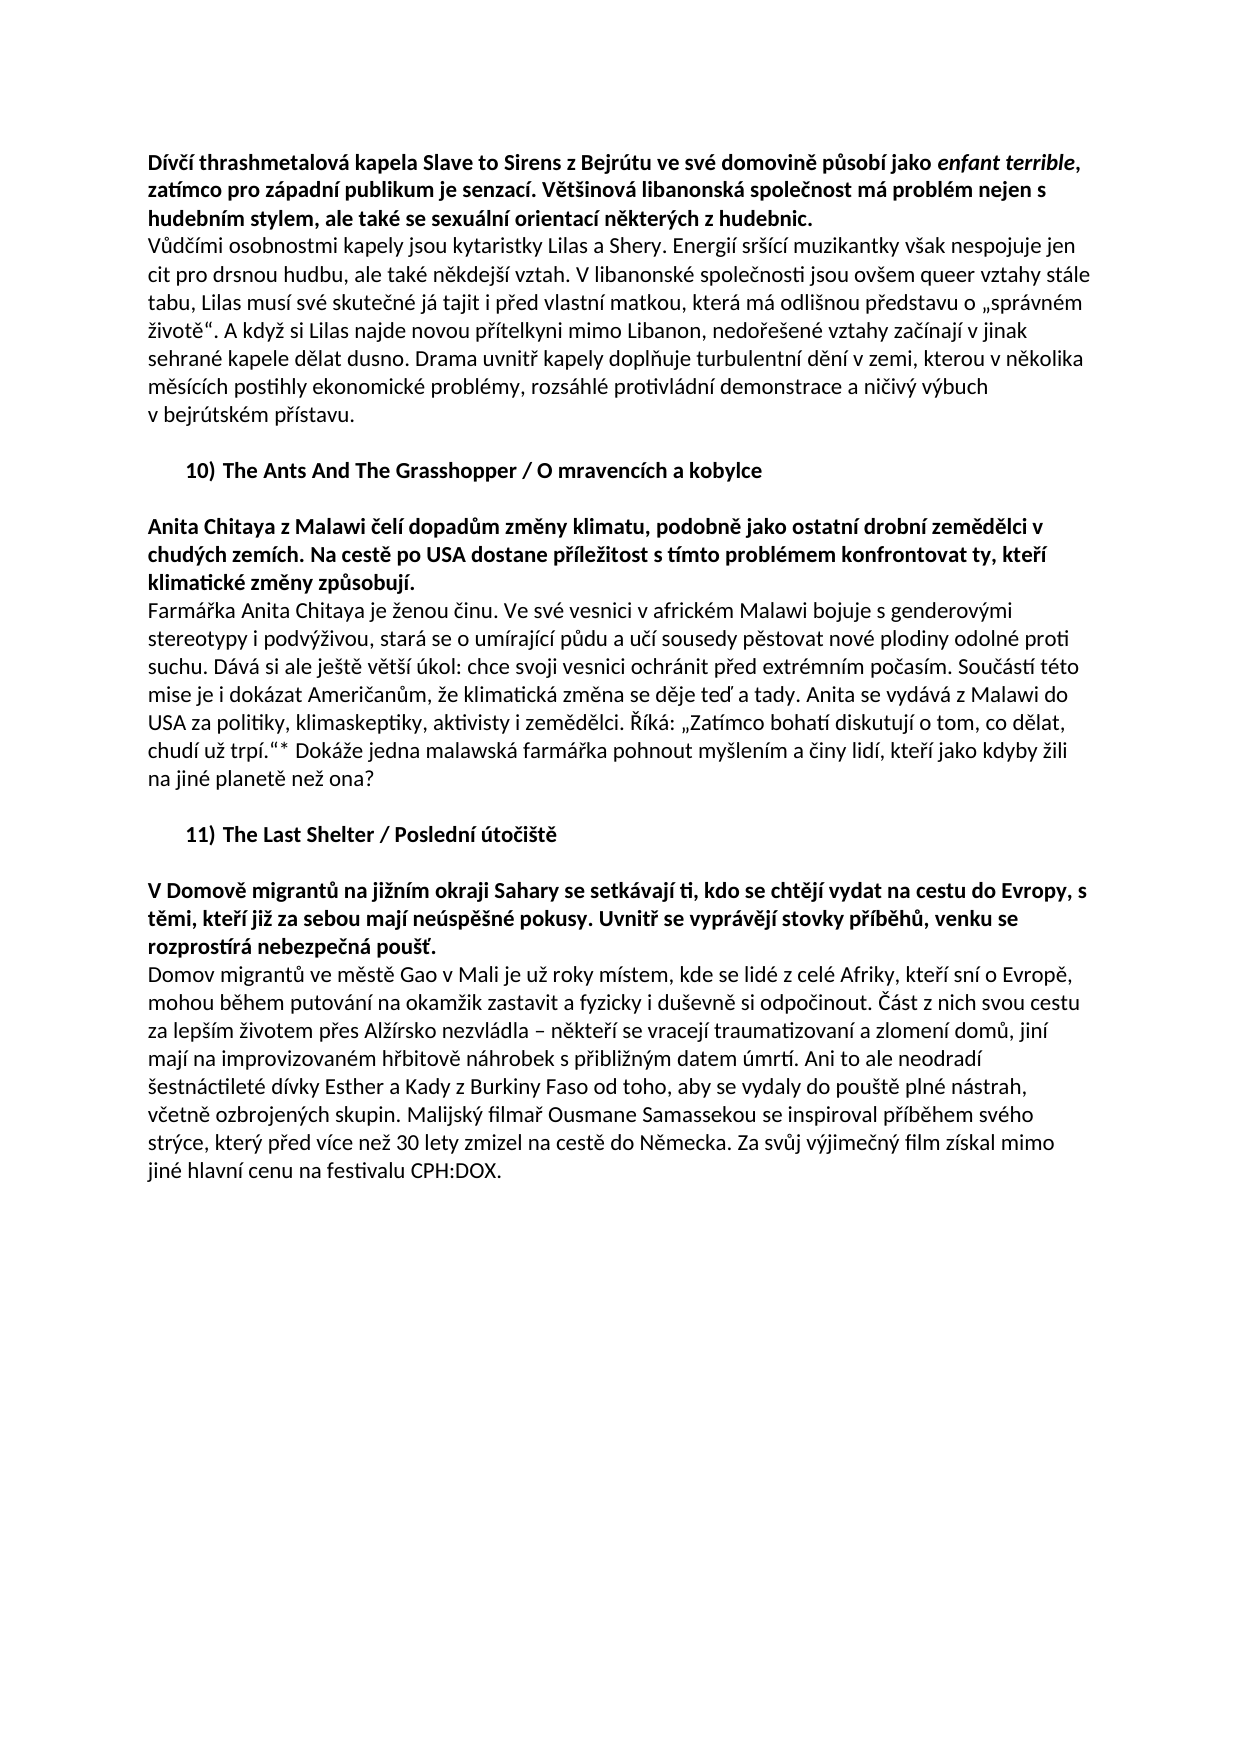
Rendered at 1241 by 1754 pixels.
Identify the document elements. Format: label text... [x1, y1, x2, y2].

text Farmářka Anita Chitaya je ženou činu. Ve své vesnici v africkém Malawi bojuje s genderovými stereotypy i podvýživou, stará se o umírající půdu a učí sousedy pěstovat nové plodiny odolné proti suchu. Dává si ale ještě větší úkol: chce svoji vesnici ochránit před extrémním počasím. Součástí této mise je i dokázat Američanům, že klimatická změna se děje teď a tady. Anita se vydává z Malawi do USA za politiky, klimaskeptiky, aktivisty i zemědělci. Říká: „Zatímco bohatí diskutují o tom, co dělat, chudí už trpí.“* Dokáže jedna malawská farmářka pohnout myšlením a činy lidí, kteří jako kdyby žili na jiné planetě než ona? [148, 596, 1093, 792]
list The Ants And The Grasshopper / O mravencích a kobylce [185, 456, 1093, 484]
text Anita Chitaya z Malawi čelí dopadům změny klimatu, podobně jako ostatní drobní zemědělci v chudých zemích. Na cestě po USA dostane příležitost s tímto problémem konfrontovat ty, kteří klimatické změny způsobují. [148, 512, 1093, 596]
text Dívčí thrashmetalová kapela Slave to Sirens z Bejrútu ve své domovině působí jako enfant terrible, zatímco pro západní publikum je senzací. Většinová libanonská společnost má problém nejen s hudebním stylem, ale také se sexuální orientací některých z hudebnic. [148, 148, 1093, 232]
list The Last Shelter / Poslední útočiště [185, 820, 1093, 848]
text V Domově migrantů na jižním okraji Sahary se setkávají ti, kdo se chtějí vydat na cestu do Evropy, s těmi, kteří již za sebou mají neúspěšné pokusy. Uvnitř se vyprávějí stovky příběhů, venku se rozprostírá nebezpečná poušť. [148, 876, 1093, 960]
text Domov migrantů ve městě Gao v Mali je už roky místem, kde se lidé z celé Afriky, kteří sní o Evropě, mohou během putování na okamžik zastavit a fyzicky i duševně si odpočinout. Část z nich svou cestu za lepším životem přes Alžírsko nezvládla – někteří se vracejí traumatizovaní a zlomení domů, jiní mají na improvizovaném hřbitově náhrobek s přibližným datem úmrtí. Ani to ale neodradí šestnáctileté dívky Esther a Kady z Burkiny Faso od toho, aby se vydaly do pouště plné nástrah, včetně ozbrojených skupin. Malijský filmař Ousmane Samassekou se inspiroval příběhem svého strýce, který před více než 30 lety zmizel na cestě do Německa. Za svůj výjimečný film získal mimo jiné hlavní cenu na festivalu CPH:DOX. [148, 960, 1093, 1184]
text Vůdčími osobnostmi kapely jsou kytaristky Lilas a Shery. Energií sršící muzikantky však nespojuje jen cit pro drsnou hudbu, ale také někdejší vztah. V libanonské společnosti jsou ovšem queer vztahy stále tabu, Lilas musí své skutečné já tajit i před vlastní matkou, která má odlišnou představu o „správném životě“. A když si Lilas najde novou přítelkyni mimo Libanon, nedořešené vztahy začínají v jinak sehrané kapele dělat dusno. Drama uvnitř kapely doplňuje turbulentní dění v zemi, kterou v několika měsících postihly ekonomické problémy, rozsáhlé protivládní demonstrace a ničivý výbuch v bejrútském přístavu. [148, 232, 1093, 428]
